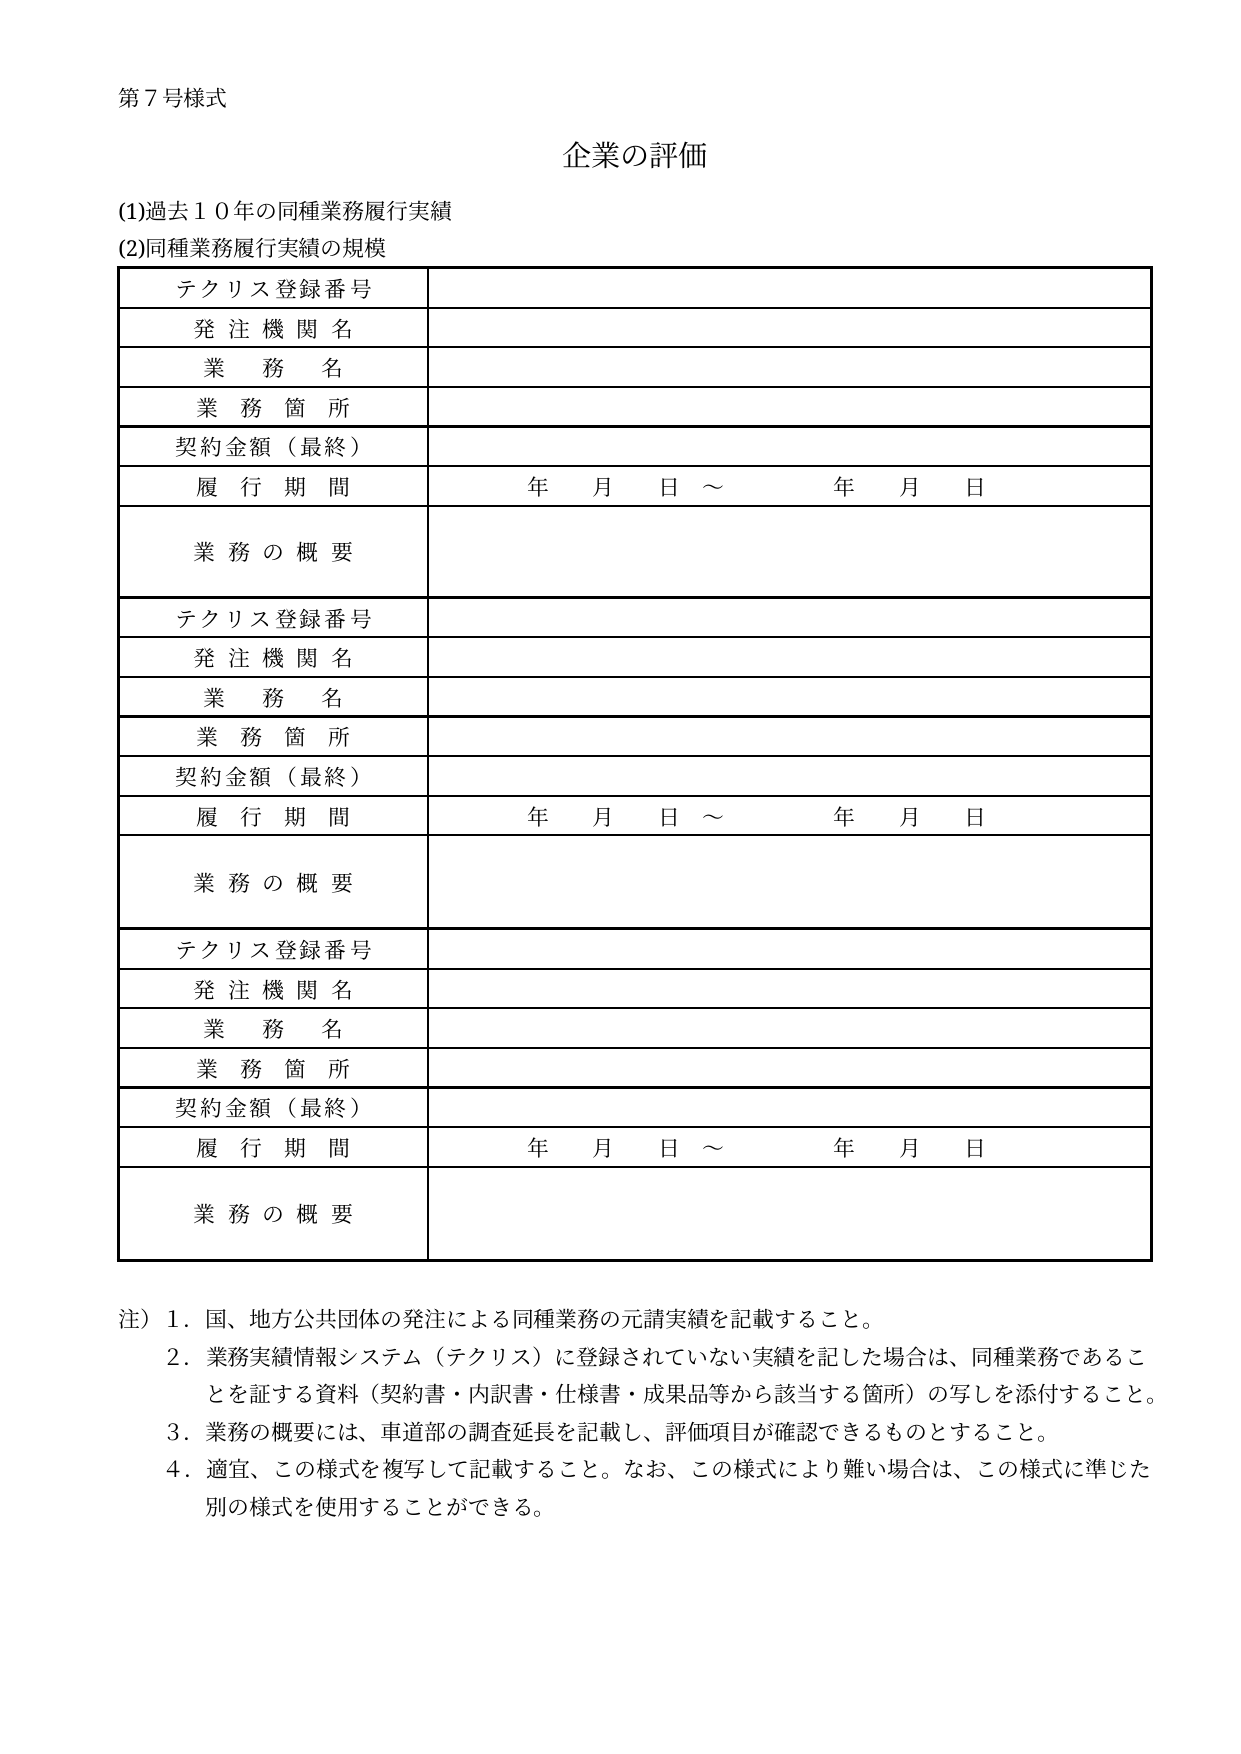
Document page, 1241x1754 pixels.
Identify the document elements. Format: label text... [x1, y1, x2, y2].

table_cell [429, 428, 1150, 465]
table_cell 業務の概要 [120, 507, 427, 596]
text (1)過去１０年の同種業務履行実績 [118, 191, 1152, 228]
table_cell 履行期間 [120, 467, 427, 504]
table_cell 履行期間 [120, 797, 427, 834]
table_cell 契約金額（最終） [120, 428, 427, 465]
table_cell [429, 757, 1150, 794]
table_cell [429, 1049, 1150, 1086]
table_cell 年 月 日 ～ 年 月 日 [429, 467, 1150, 504]
table_cell [429, 930, 1150, 968]
table_cell 業務箇所 [120, 718, 427, 755]
text (2)同種業務履行実績の規模 [118, 228, 1152, 266]
table_cell [429, 599, 1150, 636]
table_header [429, 269, 1150, 307]
table_cell 業務の概要 [120, 1168, 427, 1258]
table_cell 発注機関名 [120, 638, 427, 676]
table_cell [429, 1089, 1150, 1126]
table_header テクリス登録番号 [120, 269, 427, 307]
table_cell テクリス登録番号 [120, 930, 427, 968]
text ２．業務実績情報システム（テクリス）に登録されていない実績を記した場合は、同種業務であることを証する資料（契約書・内訳書・仕様書・成果品等から該当する箇所）の写しを添付すること。 [162, 1337, 1152, 1412]
table_cell [429, 1009, 1150, 1047]
table_cell 業務箇所 [120, 388, 427, 425]
table_cell [429, 309, 1150, 346]
table_cell テクリス登録番号 [120, 599, 427, 636]
table_cell [429, 718, 1150, 755]
table_cell 業務箇所 [120, 1049, 427, 1086]
table_cell 年 月 日 ～ 年 月 日 [429, 797, 1150, 834]
table_cell [429, 1168, 1150, 1258]
table_cell 契約金額（最終） [120, 1089, 427, 1126]
text ３．業務の概要には、車道部の調査延長を記載し、評価項目が確認できるものとすること。 [118, 1412, 1152, 1449]
table_cell [429, 970, 1150, 1007]
table_cell 契約金額（最終） [120, 757, 427, 794]
table_cell 発注機関名 [120, 970, 427, 1007]
text 注）１．国、地方公共団体の発注による同種業務の元請実績を記載すること。 [118, 1299, 1152, 1337]
table_cell [429, 638, 1150, 676]
text ４．適宜、この様式を複写して記載すること。なお、この様式により難い場合は、この様式に準じた別の様式を使用することができる。 [118, 1449, 1152, 1524]
table_cell [429, 507, 1150, 596]
table_cell 年 月 日 ～ 年 月 日 [429, 1128, 1150, 1166]
text 第７号様式 [118, 78, 1152, 116]
table_cell 業務名 [120, 1009, 427, 1047]
table_cell 業務名 [120, 348, 427, 386]
table_cell [429, 836, 1150, 927]
table_cell [429, 388, 1150, 425]
table_cell 発注機関名 [120, 309, 427, 346]
table_cell [429, 678, 1150, 715]
table_cell 履行期間 [120, 1128, 427, 1166]
text 企業の評価 [118, 116, 1152, 191]
table_cell 業務の概要 [120, 836, 427, 927]
table_cell [429, 348, 1150, 386]
table_cell 業務名 [120, 678, 427, 715]
